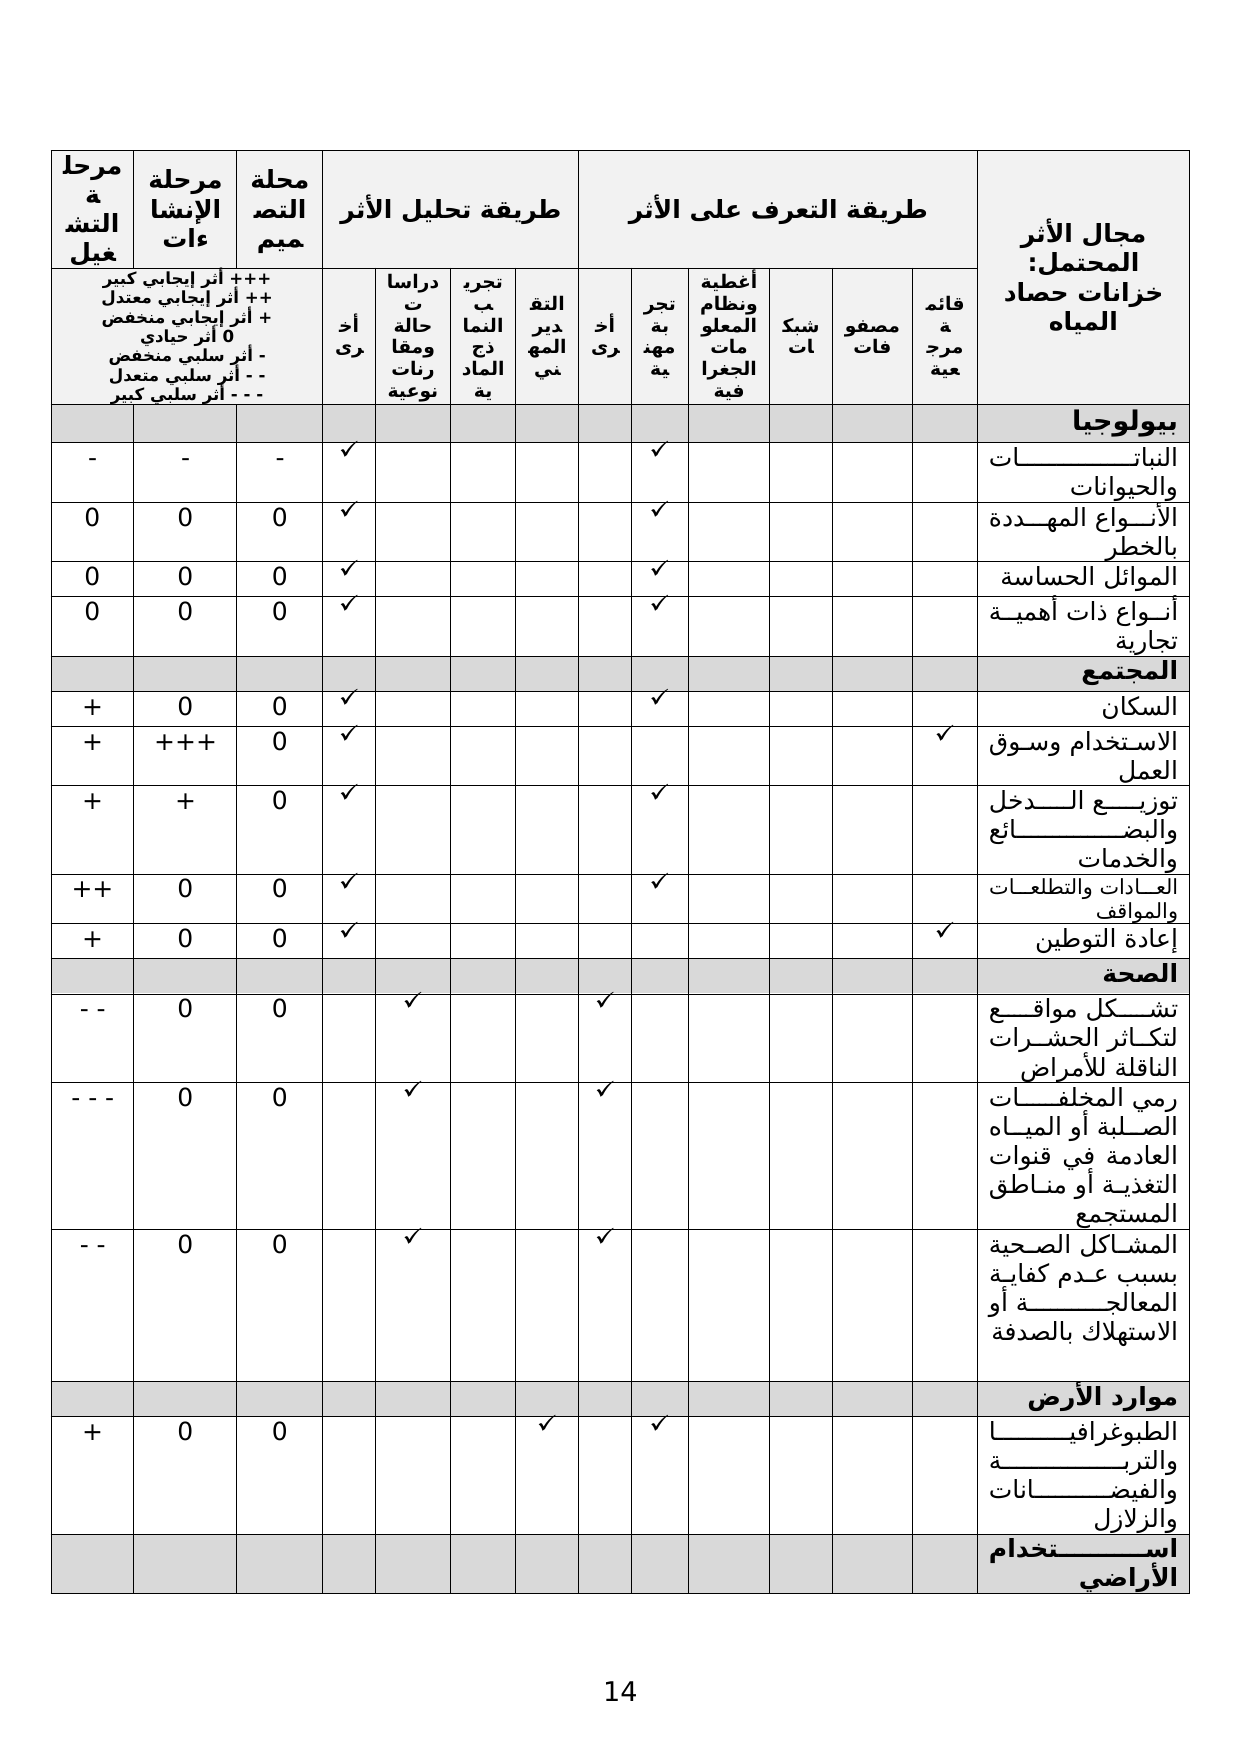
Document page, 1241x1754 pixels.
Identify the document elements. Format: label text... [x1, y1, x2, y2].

table_cell [376, 924, 450, 958]
table_cell [323, 597, 375, 656]
table_cell [689, 443, 769, 502]
table_cell + [134, 786, 236, 874]
table_cell 0 [237, 1230, 322, 1381]
table_cell [833, 959, 912, 993]
table_cell قائمة مرجعية [913, 269, 977, 404]
table_cell [516, 405, 578, 442]
table_cell [833, 562, 912, 596]
table_cell [134, 959, 236, 993]
table_cell [913, 443, 977, 502]
table_header مرحلة الإنشاءات [134, 151, 236, 268]
table_cell [516, 597, 578, 656]
table_cell [833, 1083, 912, 1229]
table_cell [52, 405, 133, 442]
table_cell [913, 503, 977, 561]
table_cell [632, 1083, 688, 1229]
table_cell [579, 562, 631, 596]
table_cell [833, 875, 912, 923]
table_cell [770, 1230, 832, 1381]
table_cell 0 [52, 597, 133, 656]
table_cell [52, 1535, 133, 1593]
table_cell تجريب النماذج المادية [451, 269, 515, 404]
table_cell [516, 657, 578, 691]
table_cell [770, 1083, 832, 1229]
table_cell [632, 405, 688, 442]
table_cell [323, 995, 375, 1082]
table_cell [833, 597, 912, 656]
table_cell [323, 875, 375, 923]
table_cell [770, 443, 832, 502]
table_cell [632, 875, 688, 923]
table_cell [632, 727, 688, 785]
table_cell [632, 786, 688, 874]
table_cell توزيع الدخل والبضائع والخدمات [978, 786, 1189, 874]
table_cell [913, 924, 977, 958]
table_header محلة التصميم [237, 151, 322, 268]
table_cell [451, 924, 515, 958]
table_cell 0 [237, 875, 322, 923]
table_cell [323, 503, 375, 561]
table_cell 0 [237, 503, 322, 561]
table_cell [632, 657, 688, 691]
table_cell 0 [237, 597, 322, 656]
table_cell العادات والتطلعات والمواقف [978, 875, 1189, 923]
table_cell [579, 443, 631, 502]
table_cell المجتمع [978, 657, 1189, 691]
table_cell النباتات والحيوانات [978, 443, 1189, 502]
table_cell [323, 1230, 375, 1381]
table_cell [579, 503, 631, 561]
table_cell أغطية ونظام المعلومات الجغرافية [689, 269, 769, 404]
table_cell [451, 786, 515, 874]
table_cell [516, 1417, 578, 1533]
table_cell [770, 562, 832, 596]
table_cell الأنواع المهددة بالخطر [978, 503, 1189, 561]
table_cell [451, 1083, 515, 1229]
table_cell تشكل مواقع لتكاثر الحشرات الناقلة للأمراض [978, 995, 1189, 1082]
table_cell 0 [134, 562, 236, 596]
table_cell [516, 503, 578, 561]
table_cell [451, 405, 515, 442]
table_cell [833, 995, 912, 1082]
table_cell التقدير المهني [516, 269, 578, 404]
table_cell [516, 875, 578, 923]
table_cell [451, 1230, 515, 1381]
table_cell تجربة مهنية [632, 269, 688, 404]
table_cell 0 [134, 503, 236, 561]
table_cell 0 [134, 692, 236, 726]
table_cell [770, 1382, 832, 1416]
table_cell [376, 875, 450, 923]
table_cell رمي المخلفات الصلبة أو المياه العادمة في قنوات التغذية أو مناطق المستجمع [978, 1083, 1189, 1229]
table_cell [770, 727, 832, 785]
table_cell [913, 959, 977, 993]
table_cell [770, 692, 832, 726]
table_cell [237, 959, 322, 993]
table_cell - - [52, 995, 133, 1082]
table_cell [376, 1417, 450, 1533]
table_cell [833, 1230, 912, 1381]
table_cell الاستخدام وسوق العمل [978, 727, 1189, 785]
table_cell [913, 1230, 977, 1381]
table_cell [833, 443, 912, 502]
table_cell [689, 503, 769, 561]
table_cell [451, 959, 515, 993]
table_cell [323, 562, 375, 596]
table_cell [376, 657, 450, 691]
table_cell [237, 1382, 322, 1416]
table_cell [451, 692, 515, 726]
table_cell [689, 995, 769, 1082]
table_cell [632, 924, 688, 958]
table_cell [913, 727, 977, 785]
table_cell [376, 1230, 450, 1381]
table_cell [376, 405, 450, 442]
table_cell [323, 727, 375, 785]
table_cell الصحة [978, 959, 1189, 993]
table_cell - [237, 443, 322, 502]
table_cell [833, 924, 912, 958]
table_cell أنواع ذات أهمية تجارية [978, 597, 1189, 656]
table_cell [323, 786, 375, 874]
table_cell [451, 597, 515, 656]
table_cell [770, 786, 832, 874]
table_cell - [52, 443, 133, 502]
table_cell [579, 786, 631, 874]
table_cell + [52, 924, 133, 958]
table_cell [134, 1535, 236, 1593]
table_cell [770, 924, 832, 958]
table_cell مصفوفات [833, 269, 912, 404]
table_cell [632, 959, 688, 993]
table_cell [632, 503, 688, 561]
table_cell [516, 692, 578, 726]
table_cell [770, 597, 832, 656]
table_cell [770, 875, 832, 923]
table_cell [516, 1535, 578, 1593]
table_cell [913, 597, 977, 656]
table_cell 0 [237, 924, 322, 958]
table_cell - - [52, 1230, 133, 1381]
table_cell - - - [52, 1083, 133, 1229]
table_cell [516, 995, 578, 1082]
table_cell [770, 405, 832, 442]
table_cell [376, 443, 450, 502]
table_cell السكان [978, 692, 1189, 726]
table_cell المشاكل الصحية بسبب عدم كفاية المعالجة أو الاستهلاك بالصدفة [978, 1230, 1189, 1381]
table_cell [376, 1083, 450, 1229]
table_cell [833, 503, 912, 561]
table_cell [134, 657, 236, 691]
table_cell [323, 405, 375, 442]
table_cell [516, 924, 578, 958]
table_cell الموائل الحساسة [978, 562, 1189, 596]
table_cell 0 [237, 727, 322, 785]
table_cell [134, 405, 236, 442]
table_cell [376, 786, 450, 874]
table_cell [323, 924, 375, 958]
table_cell [770, 995, 832, 1082]
table_cell بيولوجيا [978, 405, 1189, 442]
table_cell [451, 503, 515, 561]
table_cell [833, 1382, 912, 1416]
table_cell 0 [134, 1083, 236, 1229]
table_cell [689, 657, 769, 691]
table_cell [632, 1382, 688, 1416]
table_cell [689, 1382, 769, 1416]
table_cell [451, 727, 515, 785]
table_cell [323, 1535, 375, 1593]
table_cell [451, 1417, 515, 1533]
table_cell [376, 995, 450, 1082]
table_cell [632, 562, 688, 596]
table_cell [237, 1535, 322, 1593]
table_cell [833, 727, 912, 785]
table_cell شبكات [770, 269, 832, 404]
table_cell [579, 727, 631, 785]
table_cell 0 [237, 1417, 322, 1533]
table_cell [323, 692, 375, 726]
table_cell [579, 1417, 631, 1533]
table_cell [323, 657, 375, 691]
table_cell أخرى [579, 269, 631, 404]
table_cell 0 [52, 562, 133, 596]
table_cell [913, 1083, 977, 1229]
table_cell [134, 1382, 236, 1416]
table_cell [579, 692, 631, 726]
table_cell [516, 959, 578, 993]
table_cell 0 [134, 1230, 236, 1381]
table_cell 0 [237, 562, 322, 596]
table_cell [323, 1083, 375, 1229]
table_cell [376, 597, 450, 656]
table_cell [689, 727, 769, 785]
table_cell [913, 405, 977, 442]
table_cell [689, 875, 769, 923]
table_cell [451, 1382, 515, 1416]
table_cell [376, 1382, 450, 1416]
table_cell +++ [134, 727, 236, 785]
table_cell 0 [134, 995, 236, 1082]
table_cell [770, 503, 832, 561]
table_cell [770, 1535, 832, 1593]
table_cell [516, 562, 578, 596]
table_cell +++ أثر إيجابي كبير ++ أثر إيجابي معتدل + أثر إيجابي منخفض 0 أثر حيادي - أثر سلبي منخفض - - أثر سلبي متعدل - - - أثر سلبي كبير [52, 269, 322, 404]
table_cell [579, 995, 631, 1082]
table_cell [376, 1535, 450, 1593]
table_cell [451, 995, 515, 1082]
table_cell [689, 786, 769, 874]
table_cell 0 [52, 503, 133, 561]
table_cell [376, 562, 450, 596]
table_header مجال الأثر المحتمل: خزانات حصاد المياه [978, 151, 1189, 404]
table_cell [913, 786, 977, 874]
table_cell [913, 1382, 977, 1416]
table_cell استخدام الأراضي [978, 1535, 1189, 1593]
table_cell + [52, 786, 133, 874]
table_cell [689, 562, 769, 596]
table_cell + [52, 1417, 133, 1533]
table_cell [376, 692, 450, 726]
table_cell [632, 692, 688, 726]
table_cell 0 [134, 875, 236, 923]
table_cell [579, 1083, 631, 1229]
table_cell [516, 786, 578, 874]
table_cell [52, 657, 133, 691]
table_cell [579, 1535, 631, 1593]
table_cell [770, 657, 832, 691]
table_cell [689, 1417, 769, 1533]
table_cell [237, 405, 322, 442]
table_cell [579, 597, 631, 656]
table_cell [52, 1382, 133, 1416]
table_cell [516, 1230, 578, 1381]
table_cell [632, 443, 688, 502]
table_cell 0 [134, 924, 236, 958]
table_cell 0 [134, 1417, 236, 1533]
table_cell [689, 597, 769, 656]
table_cell [632, 995, 688, 1082]
table_cell 0 [237, 692, 322, 726]
table_cell أخرى [323, 269, 375, 404]
table_cell [516, 443, 578, 502]
table_header طريقة تحليل الأثر [323, 151, 578, 268]
table_cell [689, 924, 769, 958]
table_cell [516, 1083, 578, 1229]
table_cell [689, 692, 769, 726]
table_cell [52, 959, 133, 993]
table_cell [632, 1535, 688, 1593]
table_cell [323, 443, 375, 502]
table_cell + [52, 727, 133, 785]
table_cell - [134, 443, 236, 502]
table_cell موارد الأرض [978, 1382, 1189, 1416]
table_cell [376, 503, 450, 561]
table_cell [913, 995, 977, 1082]
table_cell [579, 405, 631, 442]
table_cell [913, 562, 977, 596]
table_cell [323, 1417, 375, 1533]
table_cell + [52, 692, 133, 726]
table_cell ++ [52, 875, 133, 923]
table_cell 0 [134, 597, 236, 656]
table_cell [770, 1417, 832, 1533]
table_cell [323, 959, 375, 993]
table_cell [689, 1083, 769, 1229]
table_cell [632, 1417, 688, 1533]
table_cell [913, 1417, 977, 1533]
table_cell إعادة التوطين [978, 924, 1189, 958]
table_cell [913, 875, 977, 923]
table_cell [579, 924, 631, 958]
table_cell [237, 657, 322, 691]
table_cell [579, 1230, 631, 1381]
table_cell [833, 1535, 912, 1593]
table_cell [632, 1230, 688, 1381]
table_cell [913, 657, 977, 691]
table_cell [833, 405, 912, 442]
table_header طريقة التعرف على الأثر [579, 151, 977, 268]
table_cell [516, 1382, 578, 1416]
table_cell [376, 959, 450, 993]
table_cell [833, 657, 912, 691]
table_cell [833, 786, 912, 874]
table_cell [376, 727, 450, 785]
table_cell [579, 875, 631, 923]
table_cell 0 [237, 995, 322, 1082]
table_cell 0 [237, 786, 322, 874]
table_cell [516, 727, 578, 785]
table_cell [451, 657, 515, 691]
table_cell دراسات حالة ومقارنات نوعية [376, 269, 450, 404]
table_cell [579, 959, 631, 993]
table_cell [323, 1382, 375, 1416]
table_cell [451, 875, 515, 923]
table_cell [451, 1535, 515, 1593]
table_cell [579, 657, 631, 691]
table_cell [913, 1535, 977, 1593]
table_cell [451, 562, 515, 596]
table_cell [689, 405, 769, 442]
table_cell 0 [237, 1083, 322, 1229]
table_cell [770, 959, 832, 993]
table_cell [913, 692, 977, 726]
table_cell [833, 692, 912, 726]
table_cell [689, 959, 769, 993]
table_cell [689, 1230, 769, 1381]
table_cell [632, 597, 688, 656]
table_cell [689, 1535, 769, 1593]
table_cell الطبوغرافيا والتربة والفيضانات والزلازل [978, 1417, 1189, 1533]
table_cell [833, 1417, 912, 1533]
table_cell [579, 1382, 631, 1416]
table_cell [451, 443, 515, 502]
table_header مرحلة التشغيل [52, 151, 133, 268]
